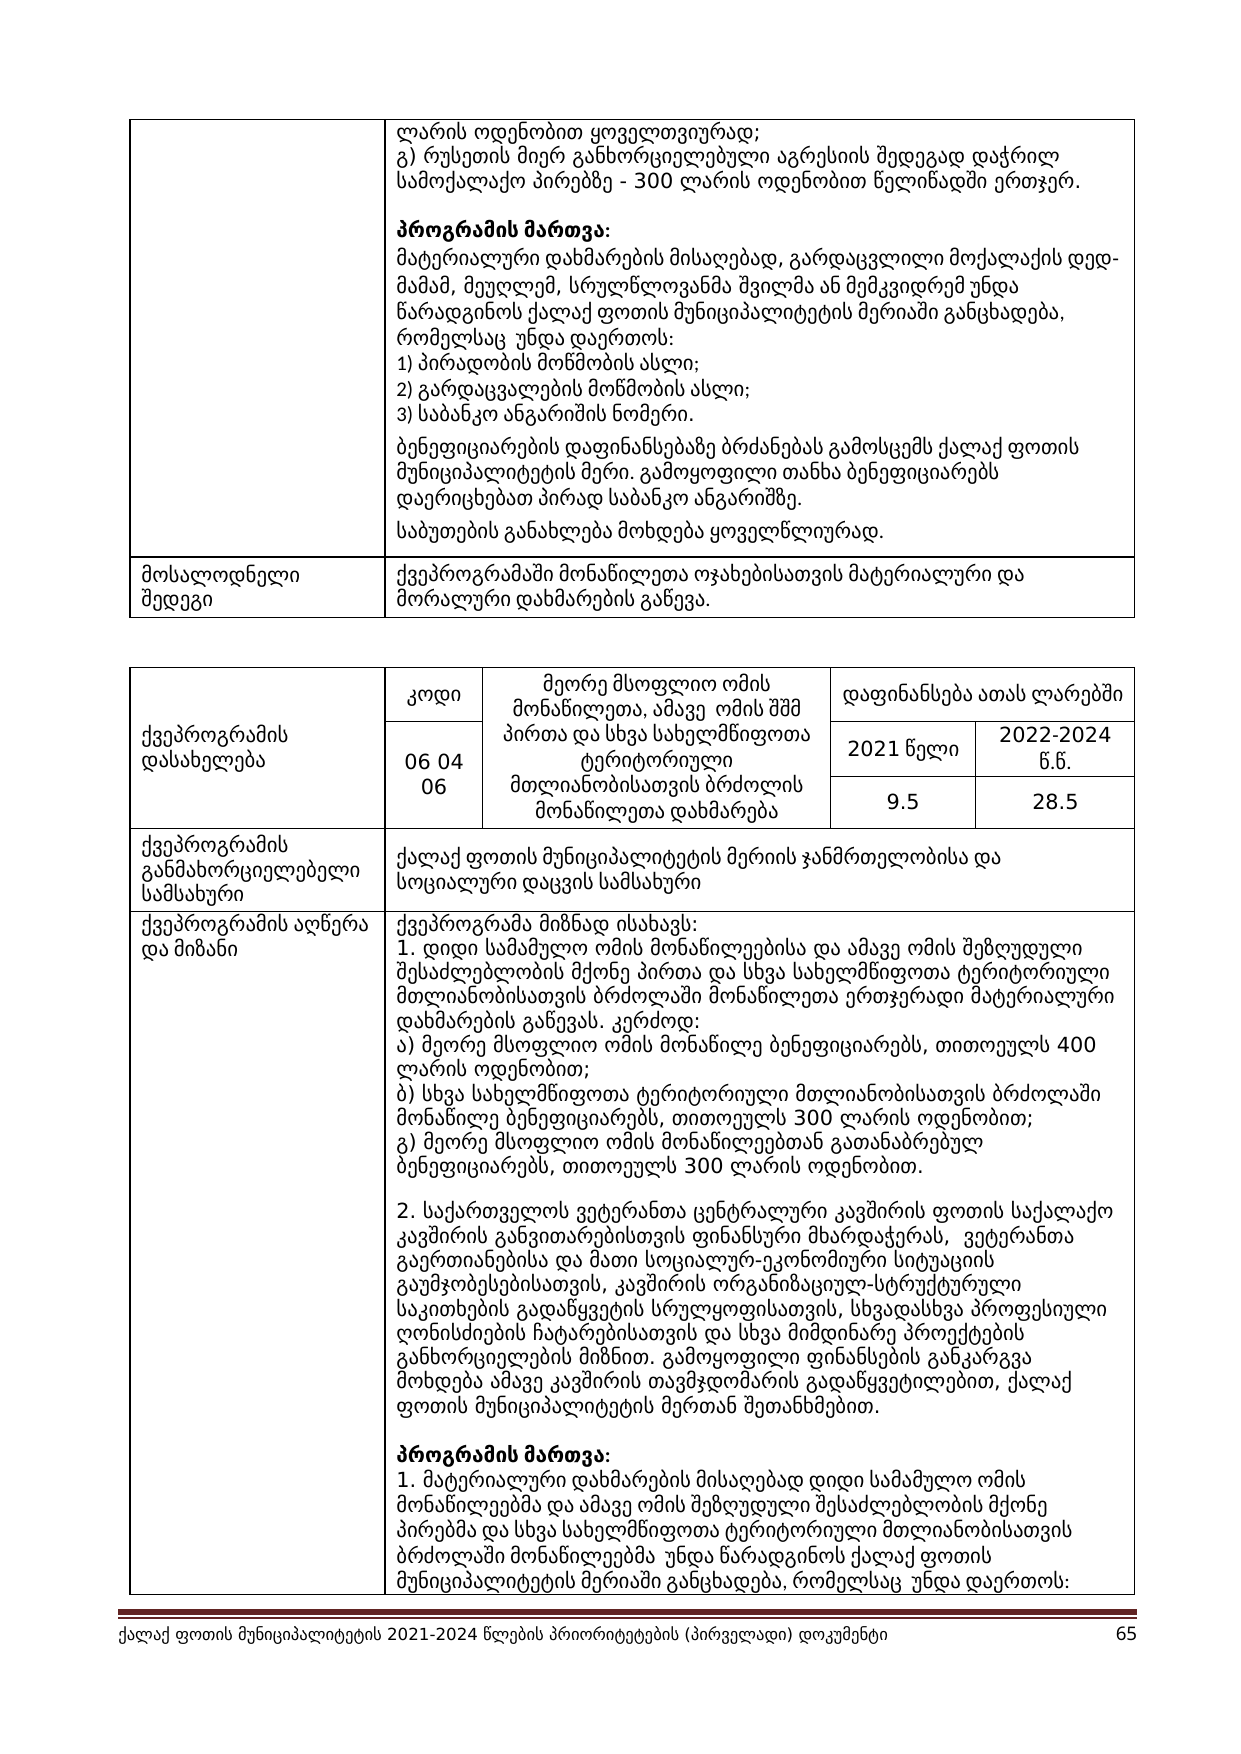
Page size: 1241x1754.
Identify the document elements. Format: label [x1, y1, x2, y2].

table_cell [109, 118, 1140, 1595]
